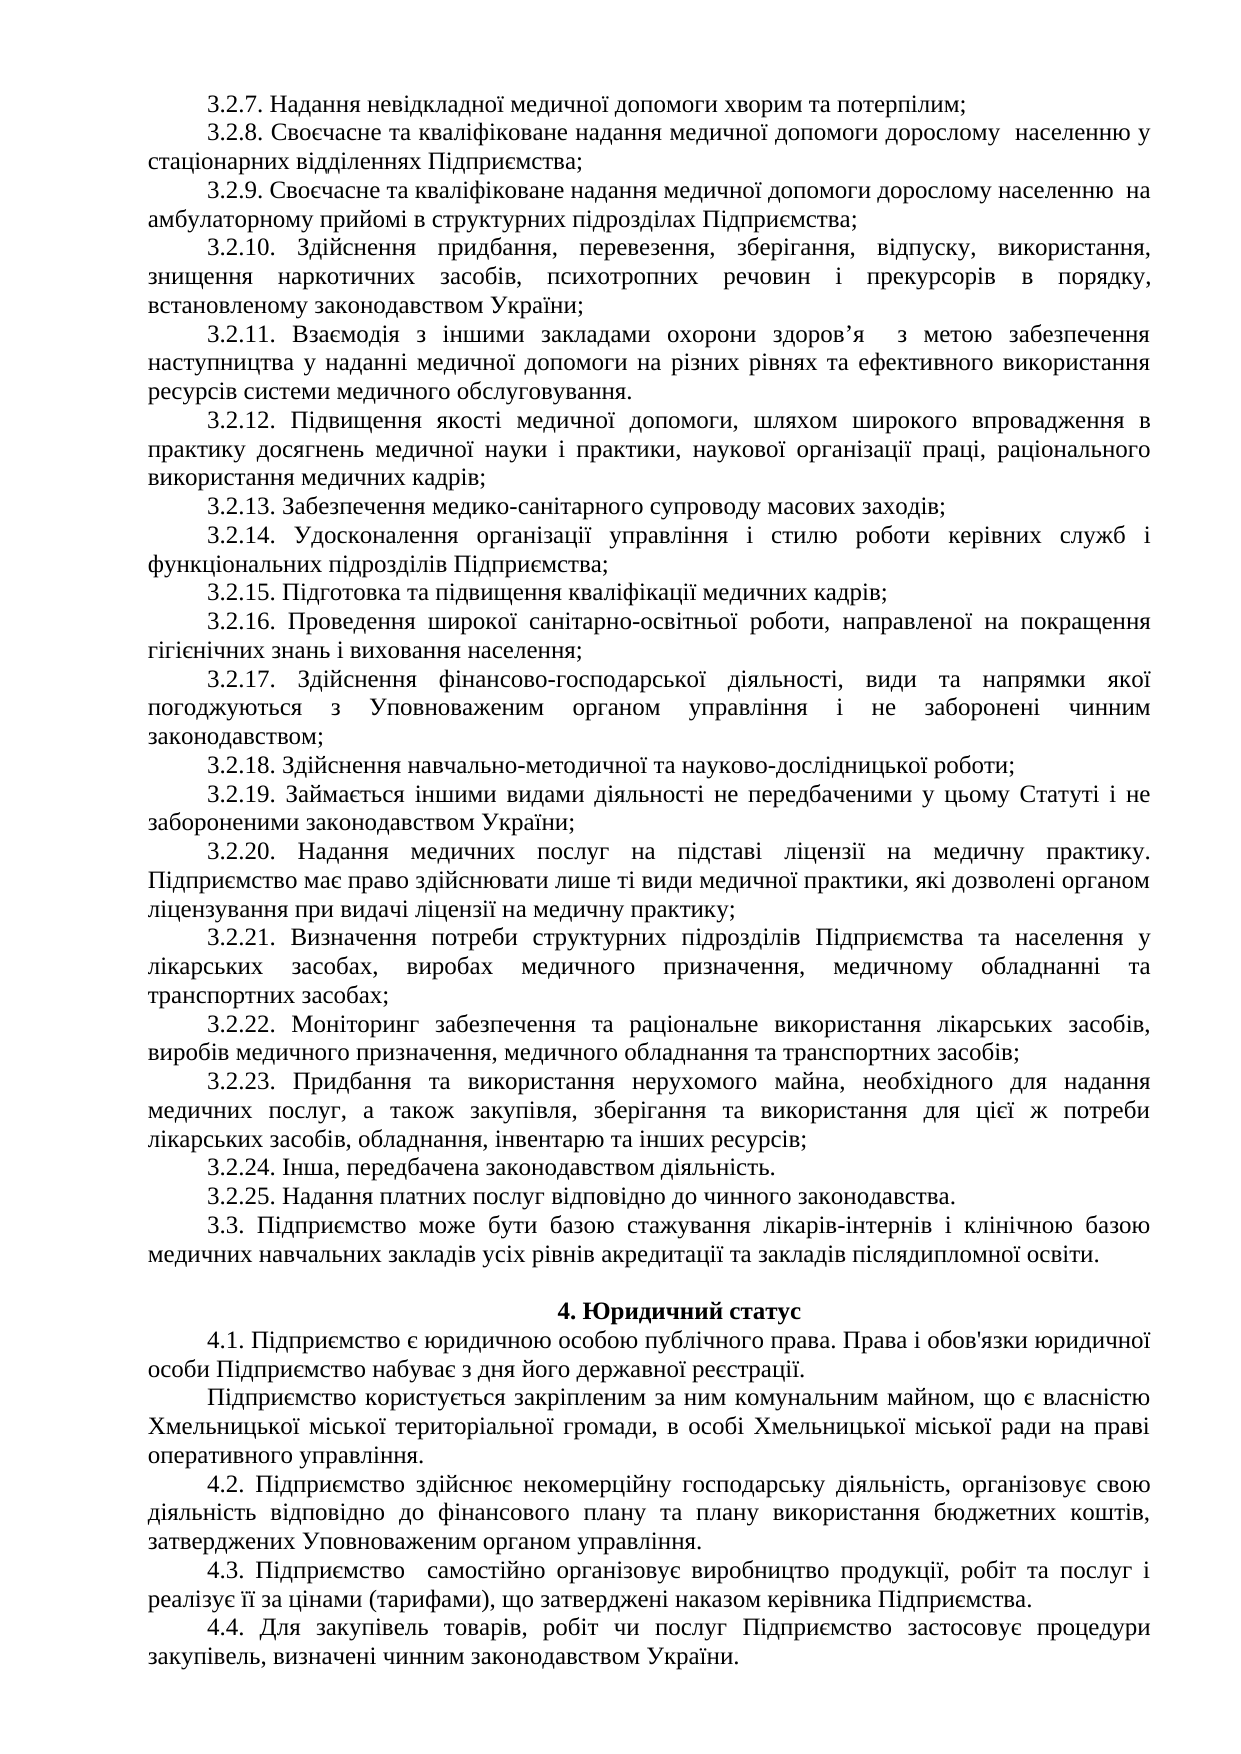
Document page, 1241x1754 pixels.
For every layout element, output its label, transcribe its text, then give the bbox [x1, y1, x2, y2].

text 3.2.21. Визначення потреби структурних підрозділів Підприємства та населення у лікарських засобах, виробах медичного призначення, медичному обладнанні та транспортних засобах; [148, 922, 1152, 1009]
text 3.2.25. Надання платних послуг відповідно до чинного законодавства. [148, 1181, 1152, 1210]
text 3.2.9. Своєчасне та кваліфіковане надання медичної допомоги дорослому населенню на амбулаторному прийомі в структурних підрозділах Підприємства; [148, 175, 1152, 232]
text 3.2.24. Інша, передбачена законодавством діяльність. [148, 1152, 1152, 1181]
text 3.2.23. Придбання та використання нерухомого майна, необхідного для надання медичних послуг, а також закупівля, зберігання та використання для цієї ж потреби лікарських засобів, обладнання, інвентарю та інших ресурсів; [148, 1066, 1152, 1152]
text 3.2.14. Удосконалення організації управління і стилю роботи керівних служб і функціональних підрозділів Підприємства; [148, 520, 1152, 577]
text 3.2.12. Підвищення якості медичної допомоги, шляхом широкого впровадження в практику досягнень медичної науки і практики, наукової організації праці, раціонального використання медичних кадрів; [148, 405, 1152, 491]
text 3.2.10. Здійснення придбання, перевезення, зберігання, відпуску, використання, знищення наркотичних засобів, психотропних речовин і прекурсорів в порядку, встановленому законодавством України; [148, 232, 1152, 319]
text 3.2.19. Займається іншими видами діяльності не передбаченими у цьому Статуті і не забороненими законодавством України; [148, 779, 1152, 836]
text Підприємство користується закріпленим за ним комунальним майном, що є власністю Хмельницької міської територіальної громади, в особі Хмельницької міської ради на праві оперативного управління. [148, 1382, 1152, 1469]
text 4. Юридичний статус [148, 1296, 1152, 1325]
text 3.2.15. Підготовка та підвищення кваліфікації медичних кадрів; [148, 577, 1152, 606]
text 3.2.7. Надання невідкладної медичної допомоги хворим та потерпілим; [148, 89, 1152, 117]
text 3.3. Підприємство може бути базою стажування лікарів-інтернів і клінічною базою медичних навчальних закладів усіх рівнів акредитації та закладів післядипломної освіти. [148, 1210, 1152, 1267]
text 3.2.22. Моніторинг забезпечення та раціональне використання лікарських засобів, виробів медичного призначення, медичного обладнання та транспортних засобів; [148, 1009, 1152, 1066]
text 3.2.13. Забезпечення медико-санітарного супроводу масових заходів; [148, 491, 1152, 520]
text 3.2.20. Надання медичних послуг на підставі ліцензії на медичну практику. Підприємство має право здійснювати лише ті види медичної практики, які дозволені органом ліцензування при видачі ліцензії на медичну практику; [148, 836, 1152, 922]
text 3.2.17. Здійснення фінансово-господарської діяльності, види та напрямки якої погоджуються з Уповноваженим органом управління і не заборонені чинним законодавством; [148, 664, 1152, 750]
text 4.1. Підприємство є юридичною особою публічного права. Права і обов'язки юридичної особи Підприємство набуває з дня його державної реєстрації. [148, 1325, 1152, 1382]
text 3.2.18. Здійснення навчально-методичної та науково-дослідницької роботи; [148, 750, 1152, 779]
text 4.4. Для закупівель товарів, робіт чи послуг Підприємство застосовує процедури закупівель, визначені чинним законодавством України. [148, 1612, 1152, 1670]
text 3.2.11. Взаємодія з іншими закладами охорони здоров’я з метою забезпечення наступництва у наданні медичної допомоги на різних рівнях та ефективного використання ресурсів системи медичного обслуговування. [148, 319, 1152, 405]
text 4.2. Підприємство здійснює некомерційну господарську діяльність, організовує свою діяльність відповідно до фінансового плану та плану використання бюджетних коштів, затверджених Уповноваженим органом управління. [148, 1469, 1152, 1555]
text 4.3. Підприємство самостійно організовує виробництво продукції, робіт та послуг і реалізує її за цінами (тарифами), що затверджені наказом керівника Підприємства. [148, 1555, 1152, 1612]
text 3.2.8. Своєчасне та кваліфіковане надання медичної допомоги дорослому населенню у стаціонарних відділеннях Підприємства; [148, 117, 1152, 175]
text 3.2.16. Проведення широкої санітарно-освітньої роботи, направленої на покращення гігієнічних знань і виховання населення; [148, 606, 1152, 664]
